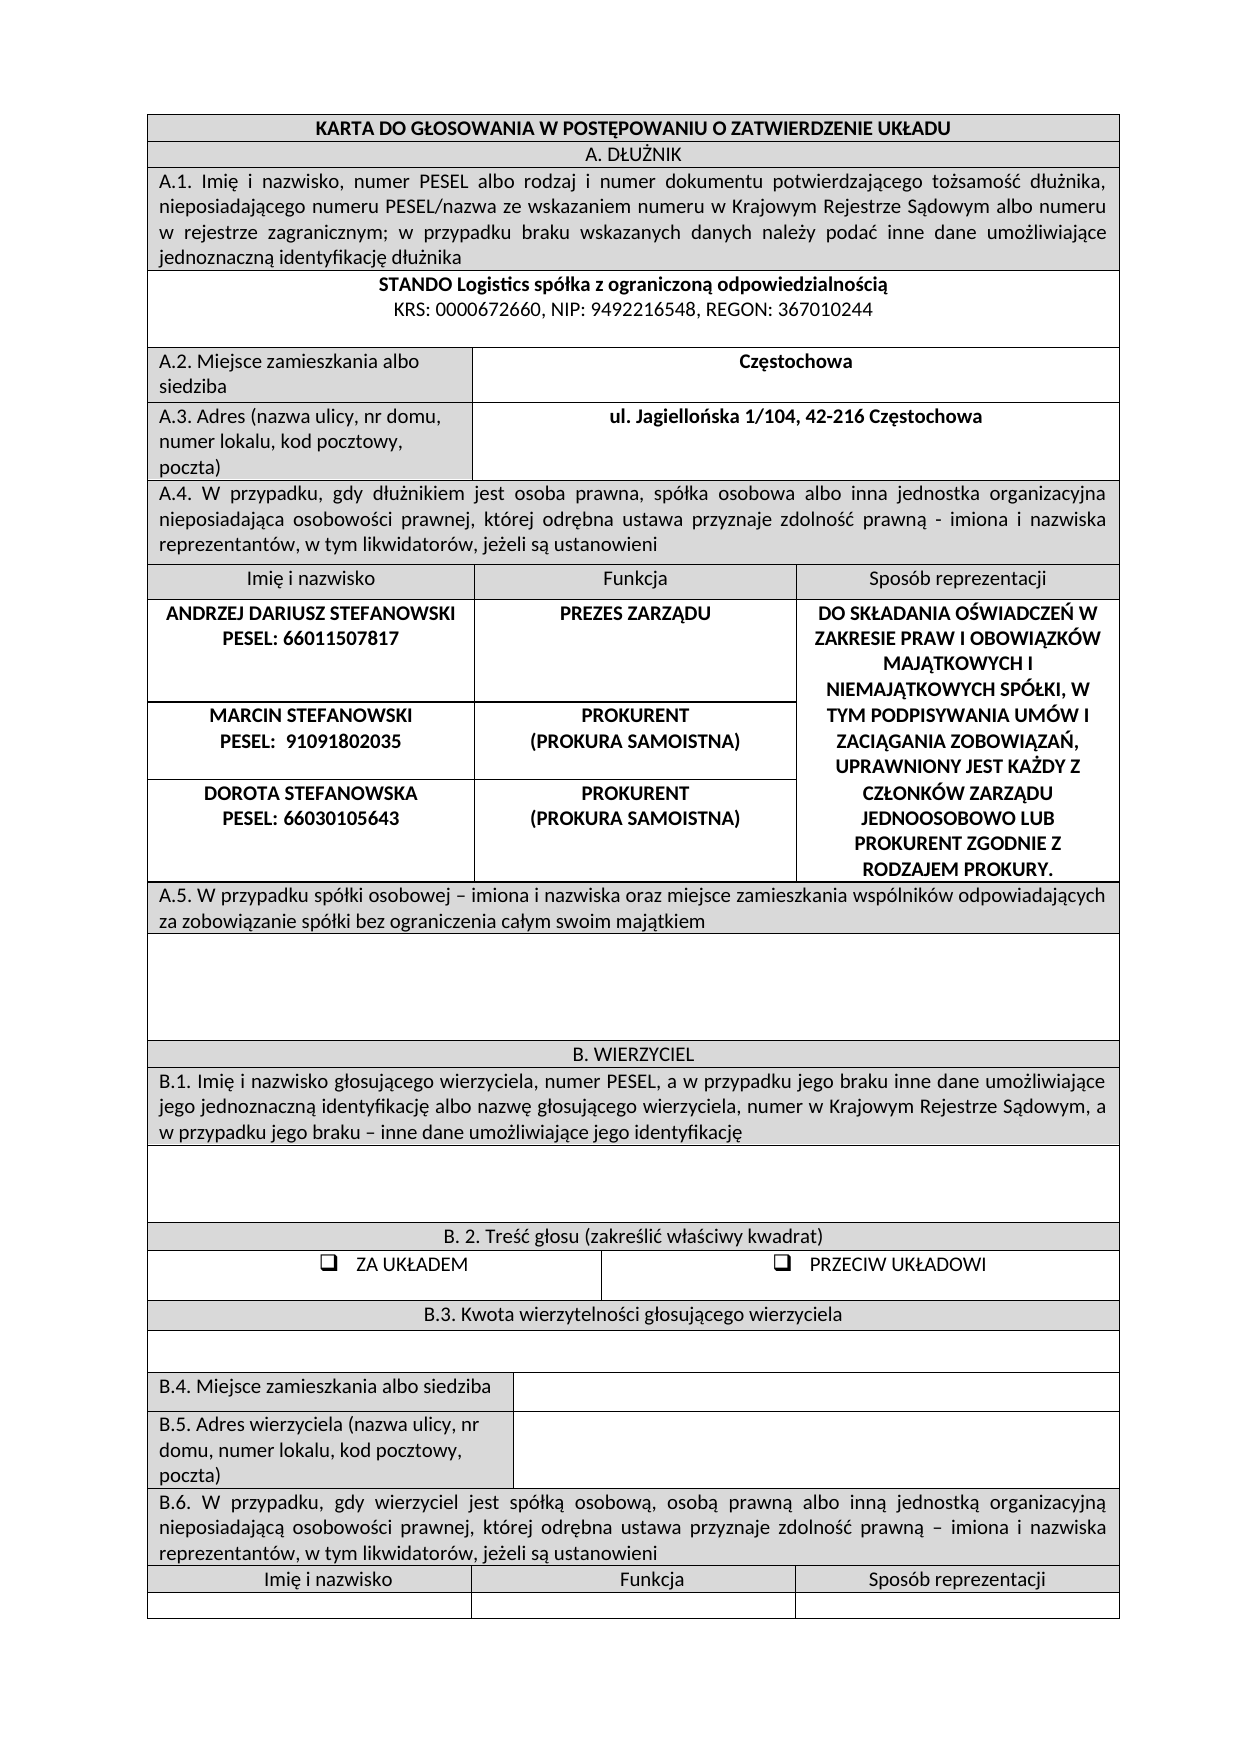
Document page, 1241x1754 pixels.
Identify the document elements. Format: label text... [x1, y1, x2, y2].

table_cell ZA UKŁADEM [148, 1251, 601, 1300]
table_cell STANDO Logistics spółka z ograniczoną odpowiedzialnością KRS: 0000672660, NIP: 9492216548, REGON: 367010244 [148, 271, 1119, 347]
table_cell A.5. W przypadku spółki osobowej – imiona i nazwiska oraz miejsce zamieszkania wspólników odpowiadających za zobowiązanie spółki bez ograniczenia całym swoim majątkiem [148, 883, 1119, 933]
table_cell B.5. Adres wierzyciela (nazwa ulicy, nr domu, numer lokalu, kod pocztowy, poczta) [148, 1412, 513, 1488]
table_cell Częstochowa [473, 348, 1119, 402]
table_cell B.6. W przypadku, gdy wierzyciel jest spółką osobową, osobą prawną albo inną jednostką organizacyjną nieposiadającą osobowości prawnej, której odrębna ustawa przyznaje zdolność prawną – imiona i nazwiska reprezentantów, w tym likwidatorów, jeżeli są ustanowieni [148, 1489, 1119, 1565]
table_header KARTA DO GŁOSOWANIA W POSTĘPOWANIU O ZATWIERDZENIE UKŁADU [148, 115, 1119, 141]
table_cell [514, 1412, 1119, 1488]
table_cell [148, 934, 1119, 1040]
table_cell Funkcja [472, 1566, 795, 1592]
table_cell CZŁONKÓW ZARZĄDU JEDNOOSOBOWO LUB PROKURENT ZGODNIE Z RODZAJEM PROKURY. [797, 779, 1119, 881]
table_cell A.4. W przypadku, gdy dłużnikiem jest osoba prawna, spółka osobowa albo inna jednostka organizacyjna nieposiadająca osobowości prawnej, której odrębna ustawa przyznaje zdolność prawną - imiona i nazwiska reprezentantów, w tym likwidatorów, jeżeli są ustanowieni [148, 481, 1119, 564]
table_cell B. 2. Treść głosu (zakreślić właściwy kwadrat) [148, 1223, 1119, 1250]
table_cell Imię i nazwisko [148, 1566, 471, 1592]
table_cell A. DŁUŻNIK [148, 142, 1119, 167]
table_cell Imię i nazwisko [148, 565, 474, 599]
table_cell Sposób reprezentacji [796, 1566, 1119, 1592]
table_cell PREZES ZARZĄDU [475, 600, 796, 701]
table_cell ul. Jagiellońska 1/104, 42-216 Częstochowa [473, 403, 1119, 479]
table_cell PROKURENT (PROKURA SAMOISTNA) [475, 703, 796, 779]
table_cell A.2. Miejsce zamieszkania albo siedziba [148, 348, 472, 402]
table_cell [148, 1331, 1119, 1372]
table_cell DO SKŁADANIA OŚWIADCZEŃ W ZAKRESIE PRAW I OBOWIĄZKÓW MAJĄTKOWYCH I NIEMAJĄTKOWYCH SPÓŁKI, W [797, 600, 1119, 701]
table_cell ANDRZEJ DARIUSZ STEFANOWSKI PESEL: 66011507817 [148, 600, 474, 701]
table_cell TYM PODPISYWANIA UMÓW I ZACIĄGANIA ZOBOWIĄZAŃ, UPRAWNIONY JEST KAŻDY Z [797, 701, 1119, 779]
table_cell [514, 1373, 1119, 1411]
table_cell [796, 1593, 1119, 1618]
table_cell Sposób reprezentacji [797, 565, 1119, 599]
table_cell PRZECIW UKŁADOWI [602, 1251, 1119, 1300]
table_cell [148, 1146, 1119, 1222]
table_cell A.3. Adres (nazwa ulicy, nr domu, numer lokalu, kod pocztowy, poczta) [148, 403, 472, 479]
table_cell Funkcja [475, 565, 796, 599]
table_cell MARCIN STEFANOWSKI PESEL: 91091802035 [148, 703, 474, 779]
table_cell PROKURENT (PROKURA SAMOISTNA) [475, 780, 796, 881]
table_cell B. WIERZYCIEL [148, 1041, 1119, 1067]
table_cell [472, 1593, 795, 1618]
table_cell B.1. Imię i nazwisko głosującego wierzyciela, numer PESEL, a w przypadku jego braku inne dane umożliwiające jego jednoznaczną identyfikację albo nazwę głosującego wierzyciela, numer w Krajowym Rejestrze Sądowym, a w przypadku jego braku – inne dane umożliwiające jego identyfikację [148, 1068, 1119, 1144]
table_cell [148, 1593, 471, 1618]
table_cell B.3. Kwota wierzytelności głosującego wierzyciela [148, 1301, 1119, 1330]
table_cell B.4. Miejsce zamieszkania albo siedziba [148, 1373, 513, 1411]
table_cell DOROTA STEFANOWSKA PESEL: 66030105643 [148, 780, 474, 881]
table_cell A.1. Imię i nazwisko, numer PESEL albo rodzaj i numer dokumentu potwierdzającego tożsamość dłużnika, nieposiadającego numeru PESEL/nazwa ze wskazaniem numeru w Krajowym Rejestrze Sądowym albo numeru w rejestrze zagranicznym; w przypadku braku wskazanych danych należy podać inne dane umożliwiające jednoznaczną identyfikację dłużnika [148, 168, 1119, 270]
